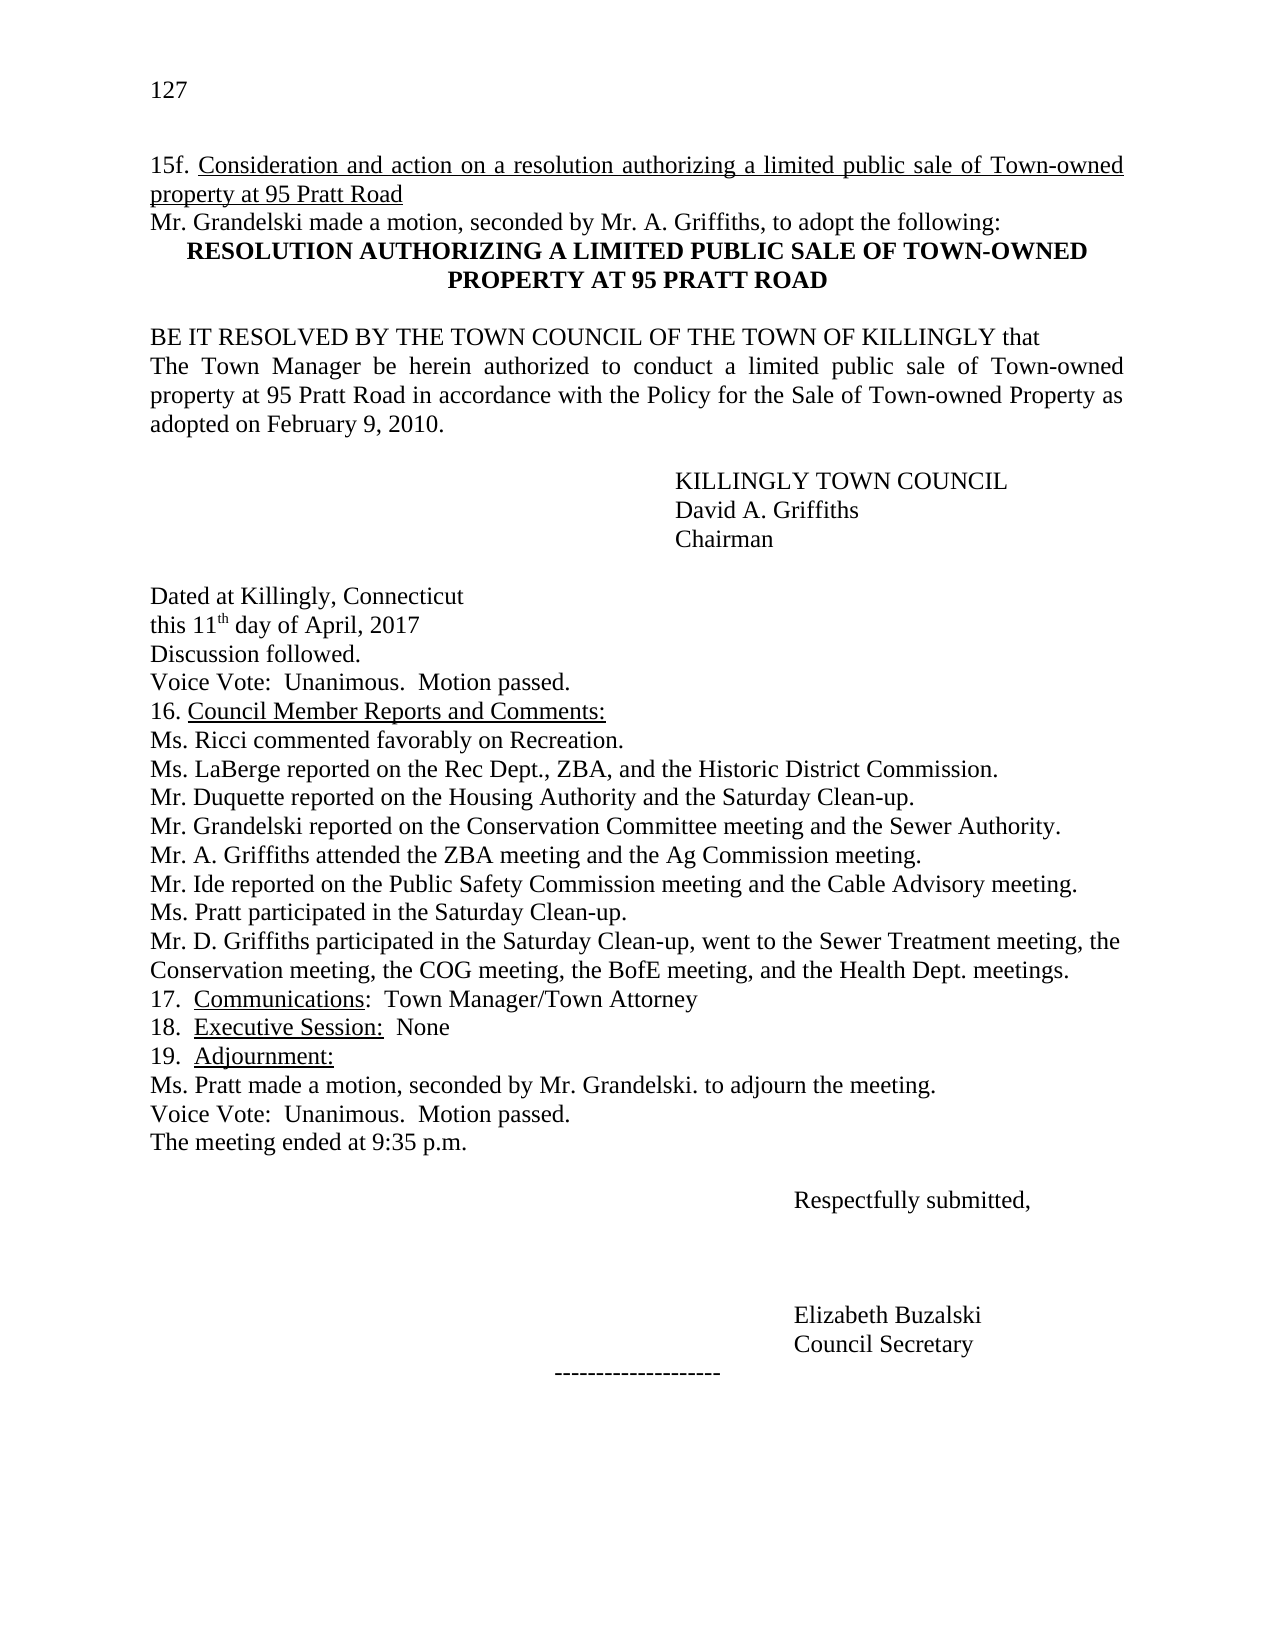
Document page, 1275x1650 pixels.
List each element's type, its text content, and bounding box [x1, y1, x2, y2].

text Dated at Killingly, Connecticut [150, 581, 1125, 610]
text Voice Vote: Unanimous. Motion passed. [150, 1099, 1125, 1127]
text Council Secretary [150, 1329, 1125, 1357]
text Voice Vote: Unanimous. Motion passed. [150, 667, 1125, 696]
text Mr. Grandelski made a motion, seconded by Mr. A. Griffiths, to adopt the following: [150, 207, 1125, 236]
text -------------------- [150, 1357, 1125, 1386]
text 19. Adjournment: [150, 1041, 1125, 1070]
text Ms. LaBerge reported on the Rec Dept., ZBA, and the Historic District Commission. [150, 754, 1125, 782]
text this 11th day of April, 2017 [150, 610, 1125, 639]
text RESOLUTION authorizING a limited public sale of Town-owned property at 95 Pratt road [150, 236, 1125, 294]
text Mr. Duquette reported on the Housing Authority and the Saturday Clean-up. [150, 782, 1125, 811]
text The Town Manager be herein authorized to conduct a limited public sale of Town-owned property at 95 Pratt Road in accordance with the Policy for the Sale of Town-owned Property as adopted on February 9, 2010. [150, 351, 1125, 437]
text Ms. Pratt participated in the Saturday Clean-up. [150, 897, 1125, 926]
text David A. Griffiths [150, 495, 1125, 524]
text Mr. Ide reported on the Public Safety Commission meeting and the Cable Advisory meeting. [150, 869, 1125, 897]
text KILLINGLY TOWN COUNCIL [150, 466, 1125, 495]
text 18. Executive Session: None [150, 1012, 1125, 1041]
text Mr. Grandelski reported on the Conservation Committee meeting and the Sewer Authority. [150, 811, 1125, 840]
text Chairman [150, 524, 1125, 552]
text Ms. Ricci commented favorably on Recreation. [150, 725, 1125, 754]
text BE IT RESOLVED BY THE TOWN COUNCIL OF THE TOWN OF KILLINGLY that [150, 322, 1125, 351]
text 15f. Consideration and action on a resolution authorizing a limited public sale of Town-owned property at 95 Pratt Road [150, 150, 1125, 207]
text Elizabeth Buzalski [150, 1300, 1125, 1329]
text Mr. D. Griffiths participated in the Saturday Clean-up, went to the Sewer Treatment meeting, the Conservation meeting, the COG meeting, the BofE meeting, and the Health Dept. meetings. [150, 926, 1125, 984]
text Discussion followed. [150, 639, 1125, 667]
text The meeting ended at 9:35 p.m. [150, 1127, 1125, 1156]
text Respectfully submitted, [150, 1185, 1125, 1214]
text Ms. Pratt made a motion, seconded by Mr. Grandelski. to adjourn the meeting. [150, 1070, 1125, 1099]
text Mr. A. Griffiths attended the ZBA meeting and the Ag Commission meeting. [150, 840, 1125, 869]
text 16. Council Member Reports and Comments: [150, 696, 1125, 725]
text 17. Communications: Town Manager/Town Attorney [150, 984, 1125, 1012]
